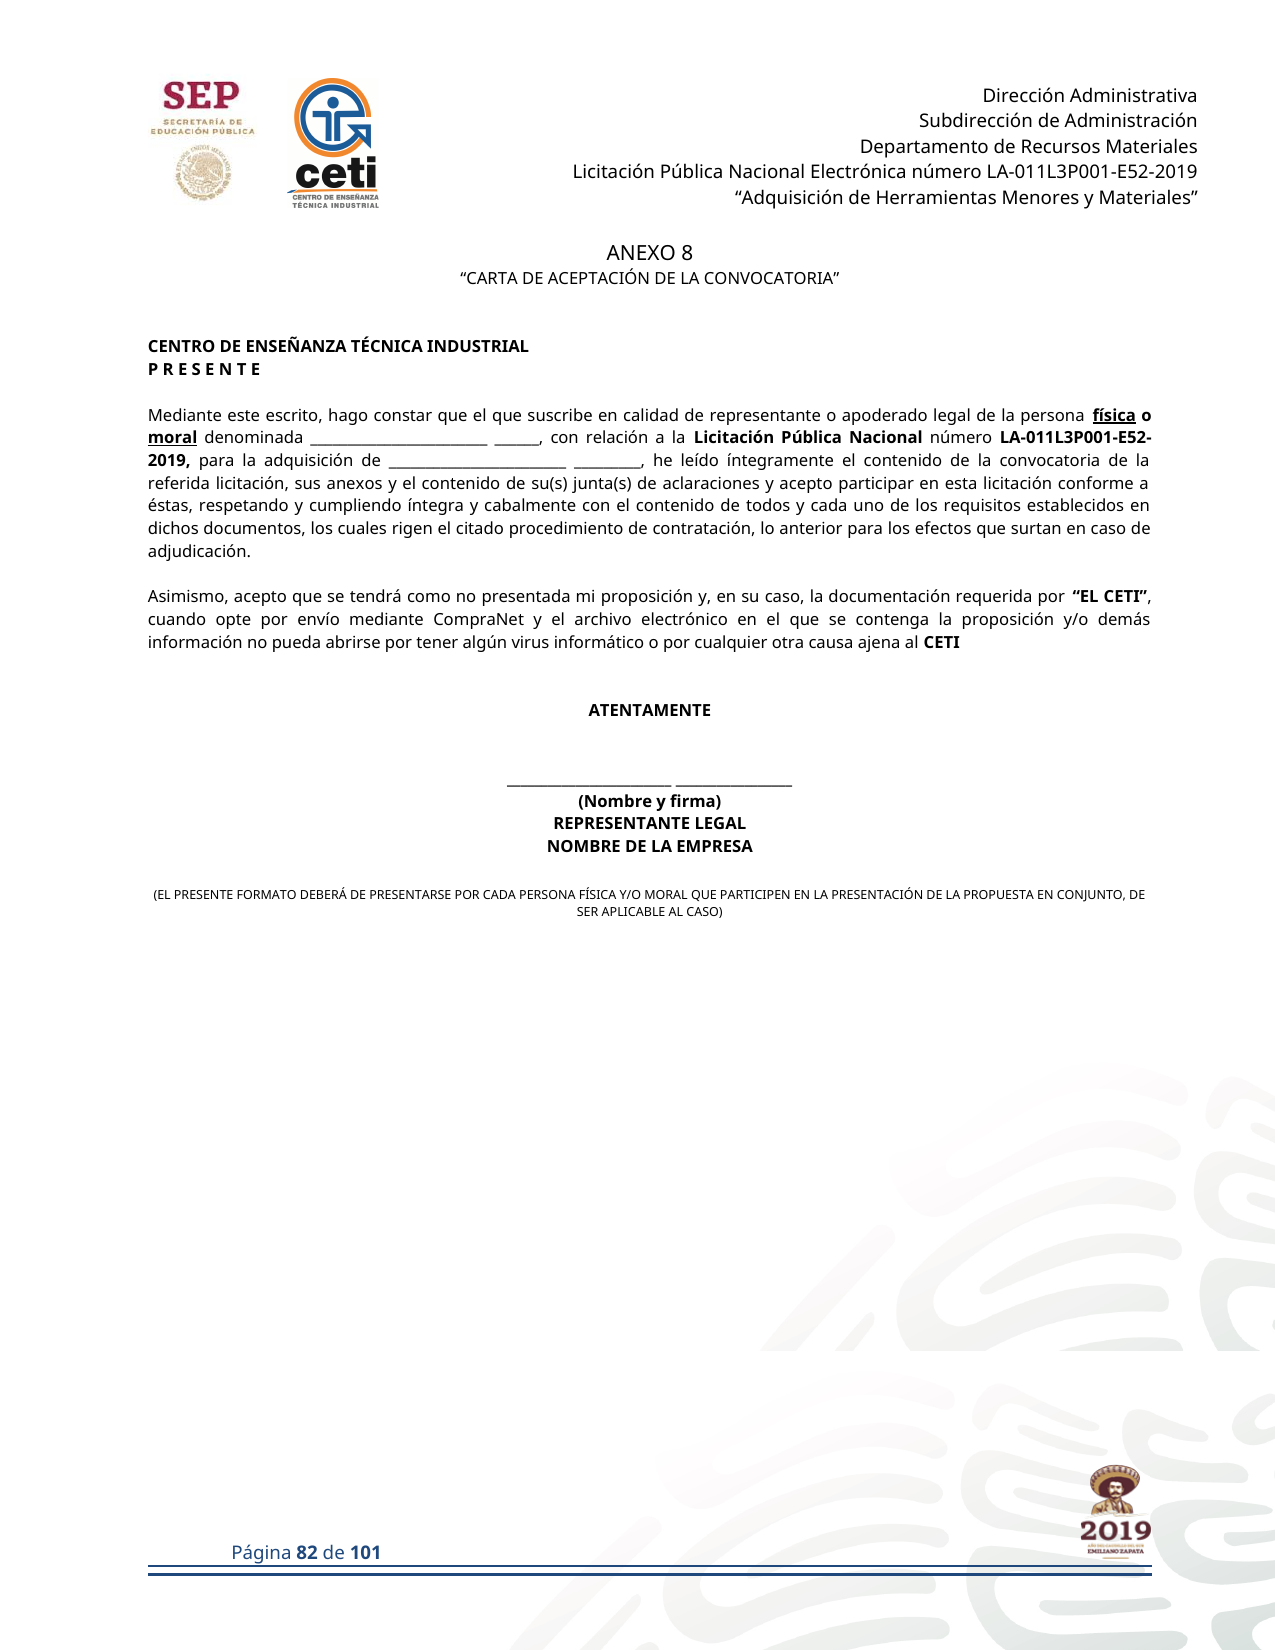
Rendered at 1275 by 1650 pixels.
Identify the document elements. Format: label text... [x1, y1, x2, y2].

text Mediante este escrito, hago constar que el que suscribe en calidad de representante o apoderado legal de la persona física o moral denominada ________________________ ______, con relación a la Licitación Pública Nacional número LA-011L3P001-E52-2019, para la adquisición de ________________________ _________, he leído íntegramente el contenido de la convocatoria de la referida licitación, sus anexos y el contenido de su(s) junta(s) de aclaraciones y acepto participar en esta licitación conforme a éstas, respetando y cumpliendo íntegra y cabalmente con el contenido de todos y cada uno de los requisitos establecidos en dichos documentos, los cuales rigen el citado procedimiento de contratación, lo anterior para los efectos que surtan en caso de adjudicación. [148, 403, 1152, 562]
text (Nombre y firma) [148, 789, 1152, 812]
text “CARTA DE ACEPTACIÓN DE LA CONVOCATORIA” [148, 267, 1152, 290]
picture [146, 1040, 1275, 1650]
text ANEXO 8 [148, 238, 1152, 267]
picture [147, 73, 258, 208]
text ATENTAMENTE [148, 698, 1152, 721]
text CENTRO DE ENSEÑANZA TÉCNICA INDUSTRIAL [148, 335, 1152, 358]
text REPRESENTANTE LEGAL [148, 812, 1152, 835]
picture [287, 78, 379, 208]
text ________________________ _________________ [148, 767, 1152, 789]
text Asimismo, acepto que se tendrá como no presentada mi proposición y, en su caso, la documentación requerida por “EL CETI”, cuando opte por envío mediante CompraNet y el archivo electrónico en el que se contenga la proposición y/o demás información no pueda abrirse por tener algún virus informático o por cualquier otra causa ajena al CETI [148, 585, 1152, 653]
text (EL PRESENTE FORMATO DEBERÁ DE PRESENTARSE POR CADA PERSONA FÍSICA Y/O MORAL QUE PARTICIPEN EN LA PRESENTACIÓN DE LA PROPUESTA EN CONJUNTO, DE SER APLICABLE AL CASO) [148, 886, 1152, 920]
text P R E S E N T E [148, 358, 1152, 381]
text NOMBRE DE LA EMPRESA [148, 835, 1152, 857]
